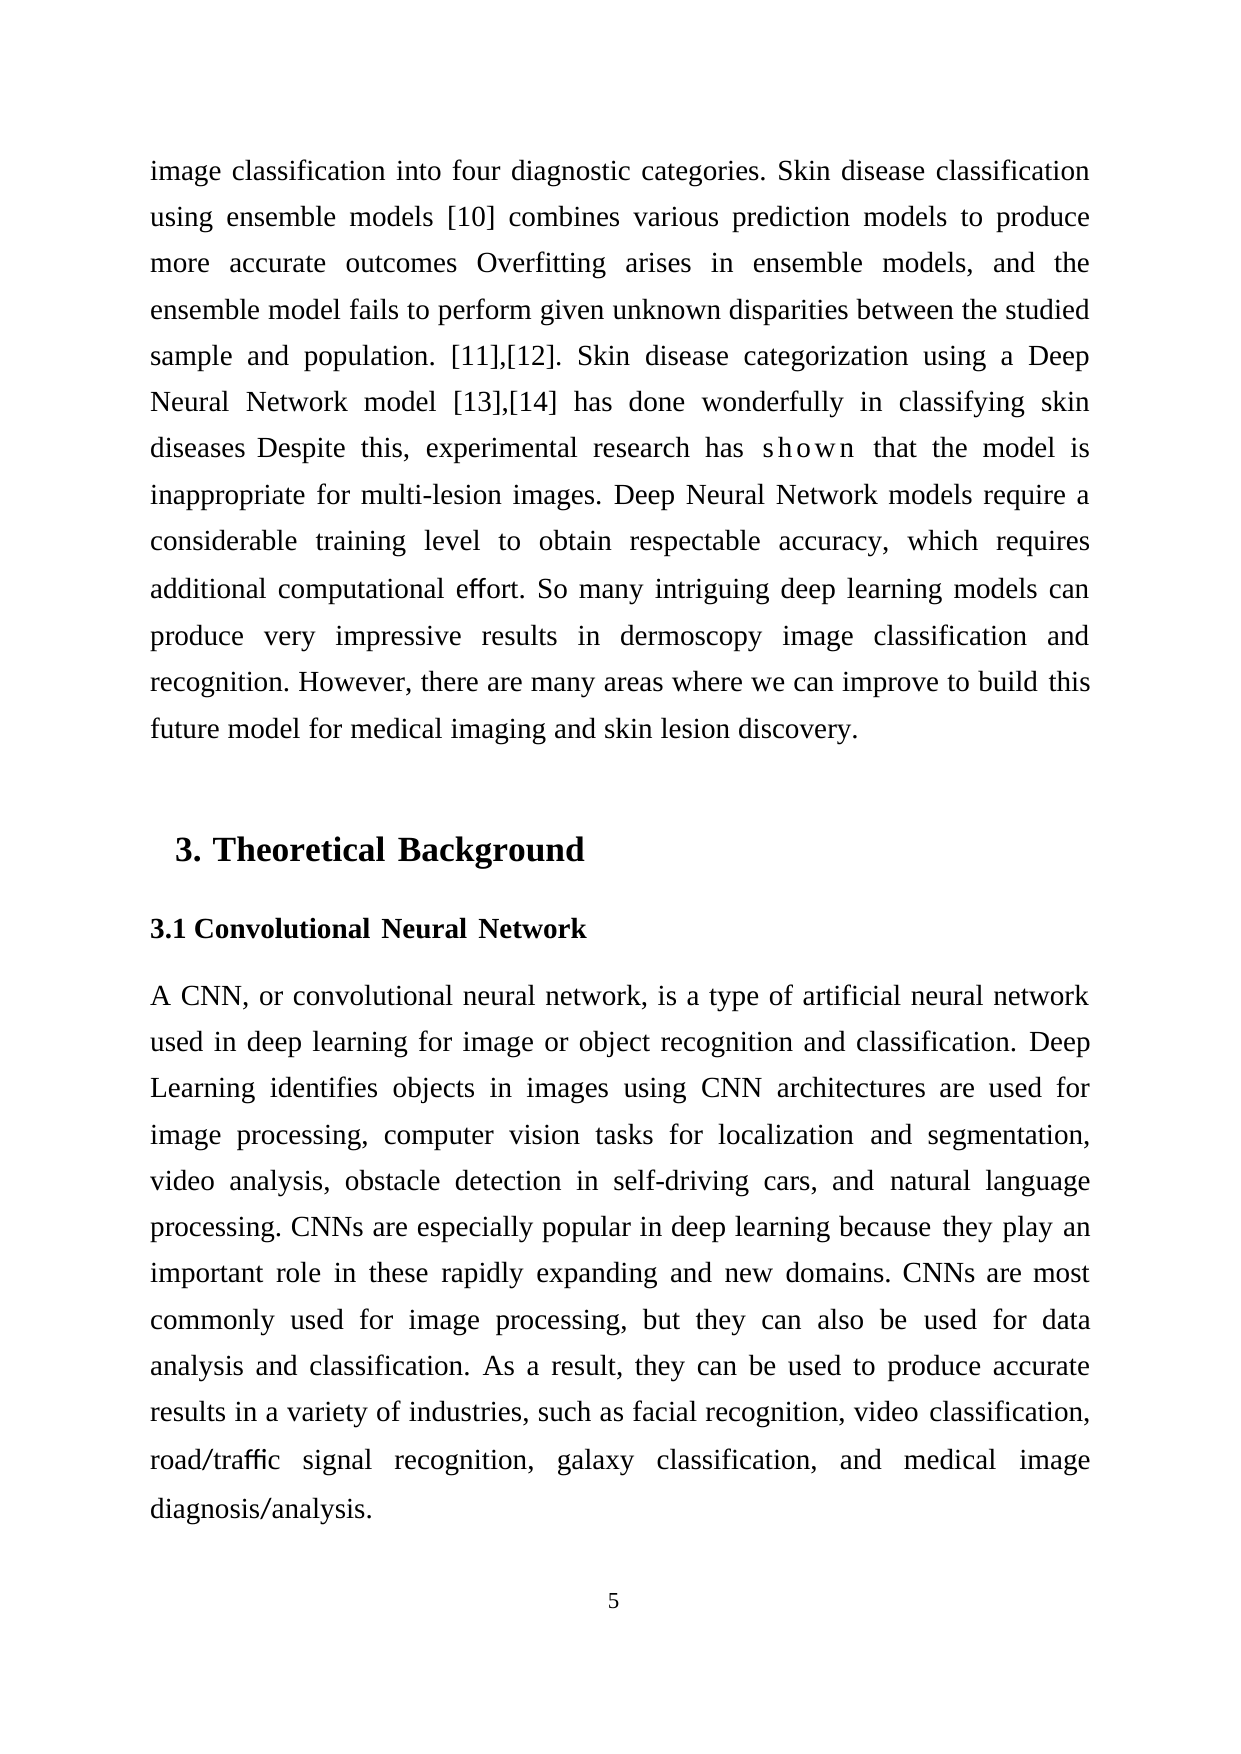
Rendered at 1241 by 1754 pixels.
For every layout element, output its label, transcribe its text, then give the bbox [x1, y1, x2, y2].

subtitle Theoretical Background [175, 828, 1151, 869]
text A CNN, or convolutional neural network, is a type of artificial neural network used in deep learning for image or object recognition and classification. Deep Learning identifies objects in images using CNN architectures are used for image processing, computer vision tasks for localization and segmentation, video analysis, obstacle detection in self-driving cars, and natural language processing. CNNs are especially popular in deep learning because they play an important role in these rapidly expanding and new domains. CNNs are most commonly used for image processing, but they can also be used for data analysis and classification. As a result, they can be used to produce accurate results in a variety of industries, such as facial recognition, video classification, road/traffic signal recognition, galaxy classification, and medical image diagnosis/analysis. [150, 978, 1090, 1526]
subtitle 3.1 Convolutional Neural Network [150, 911, 1151, 945]
text image classification into four diagnostic categories. Skin disease classification using ensemble models [10] combines various prediction models to produce more accurate outcomes Overfitting arises in ensemble models, and the ensemble model fails to perform given unknown disparities between the studied sample and population. [11],[12]. Skin disease categorization using a Deep Neural Network model [13],[14] has done wonderfully in classifying skin diseases Despite this, experimental research has shown that the model is inappropriate for multi-lesion images. Deep Neural Network models require a considerable training level to obtain respectable accuracy, which requires additional computational effort. So many intriguing deep learning models can produce very impressive results in dermoscopy image classification and recognition. However, there are many areas where we can improve to build this future model for medical imaging and skin lesion discovery. [150, 153, 1090, 744]
